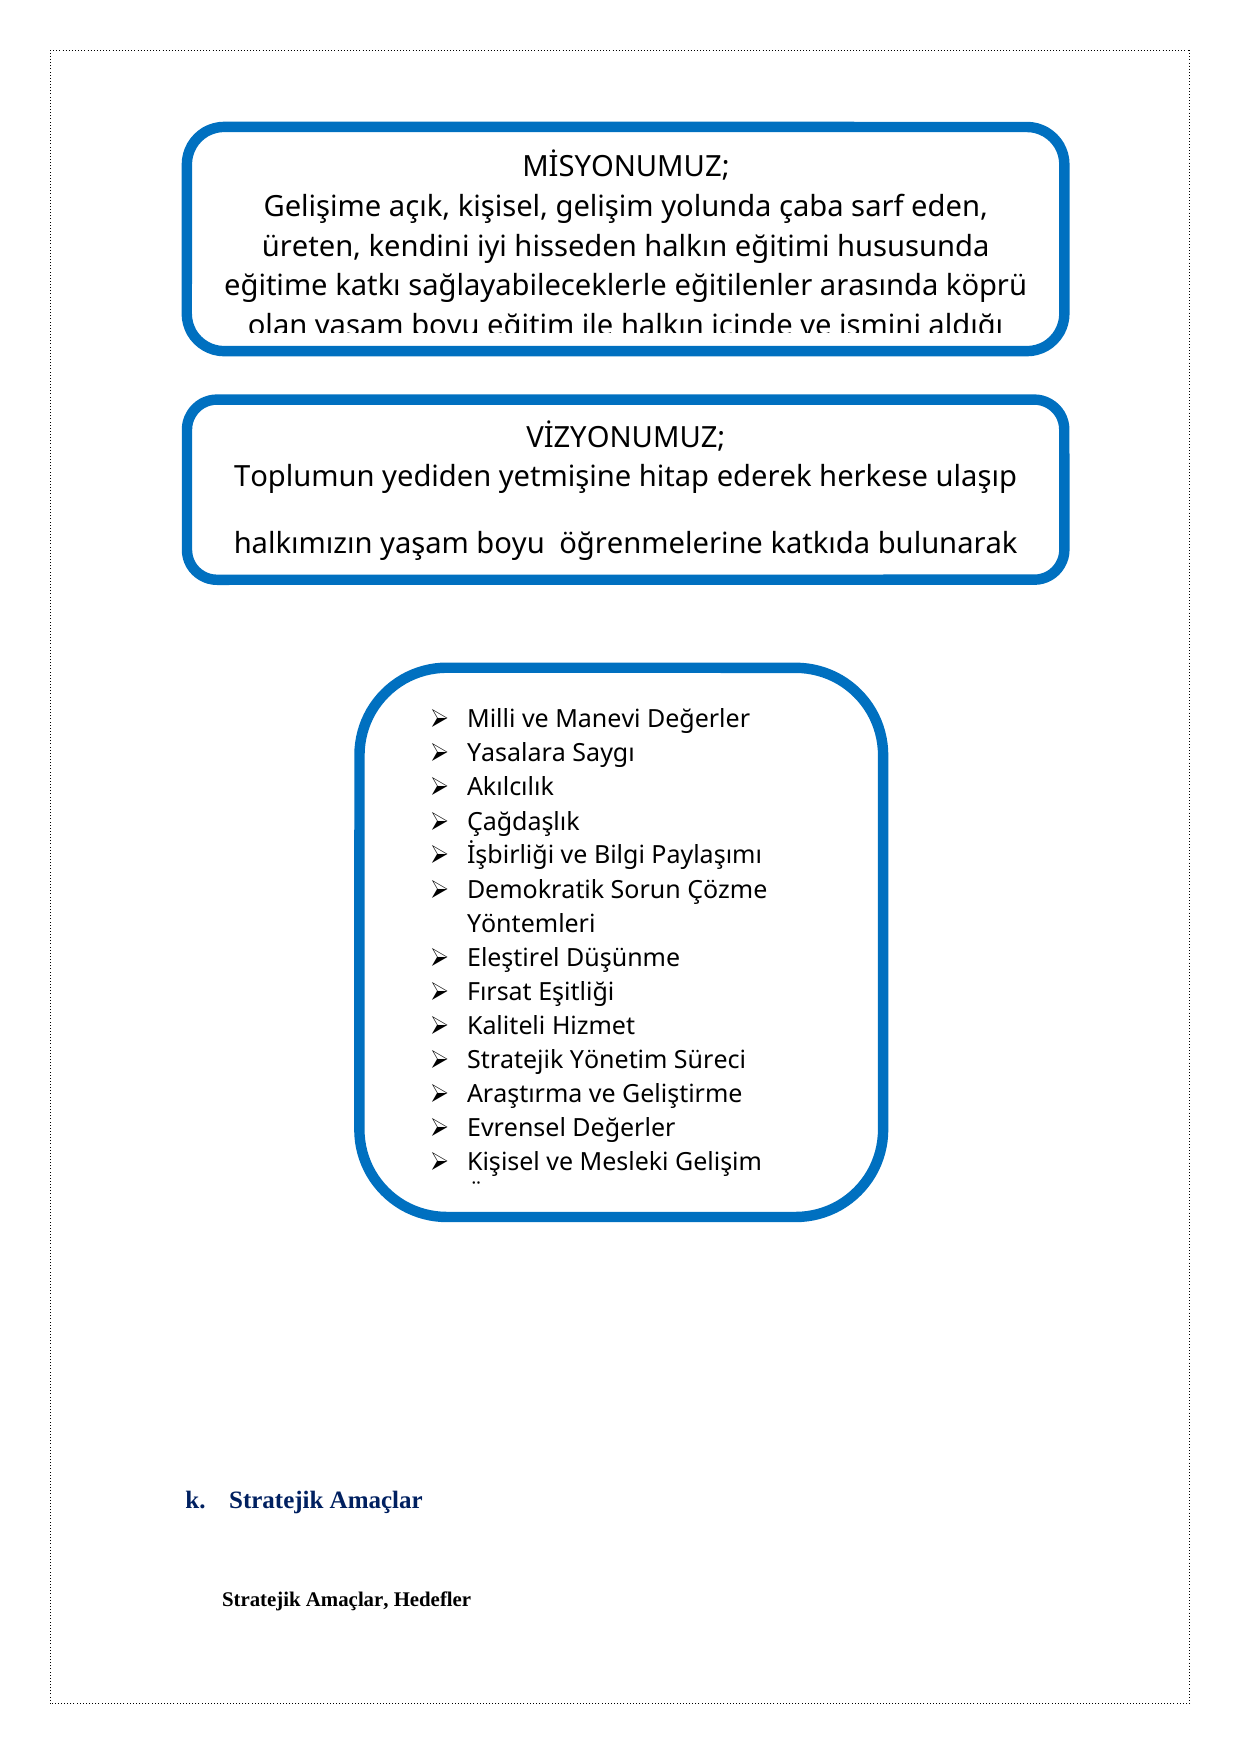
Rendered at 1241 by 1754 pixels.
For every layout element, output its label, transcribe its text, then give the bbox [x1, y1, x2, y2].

subtitle Stratejik Amaçlar [185, 1486, 1107, 1514]
subtitle Stratejik Amaçlar, Hedefler [133, 1586, 1107, 1611]
